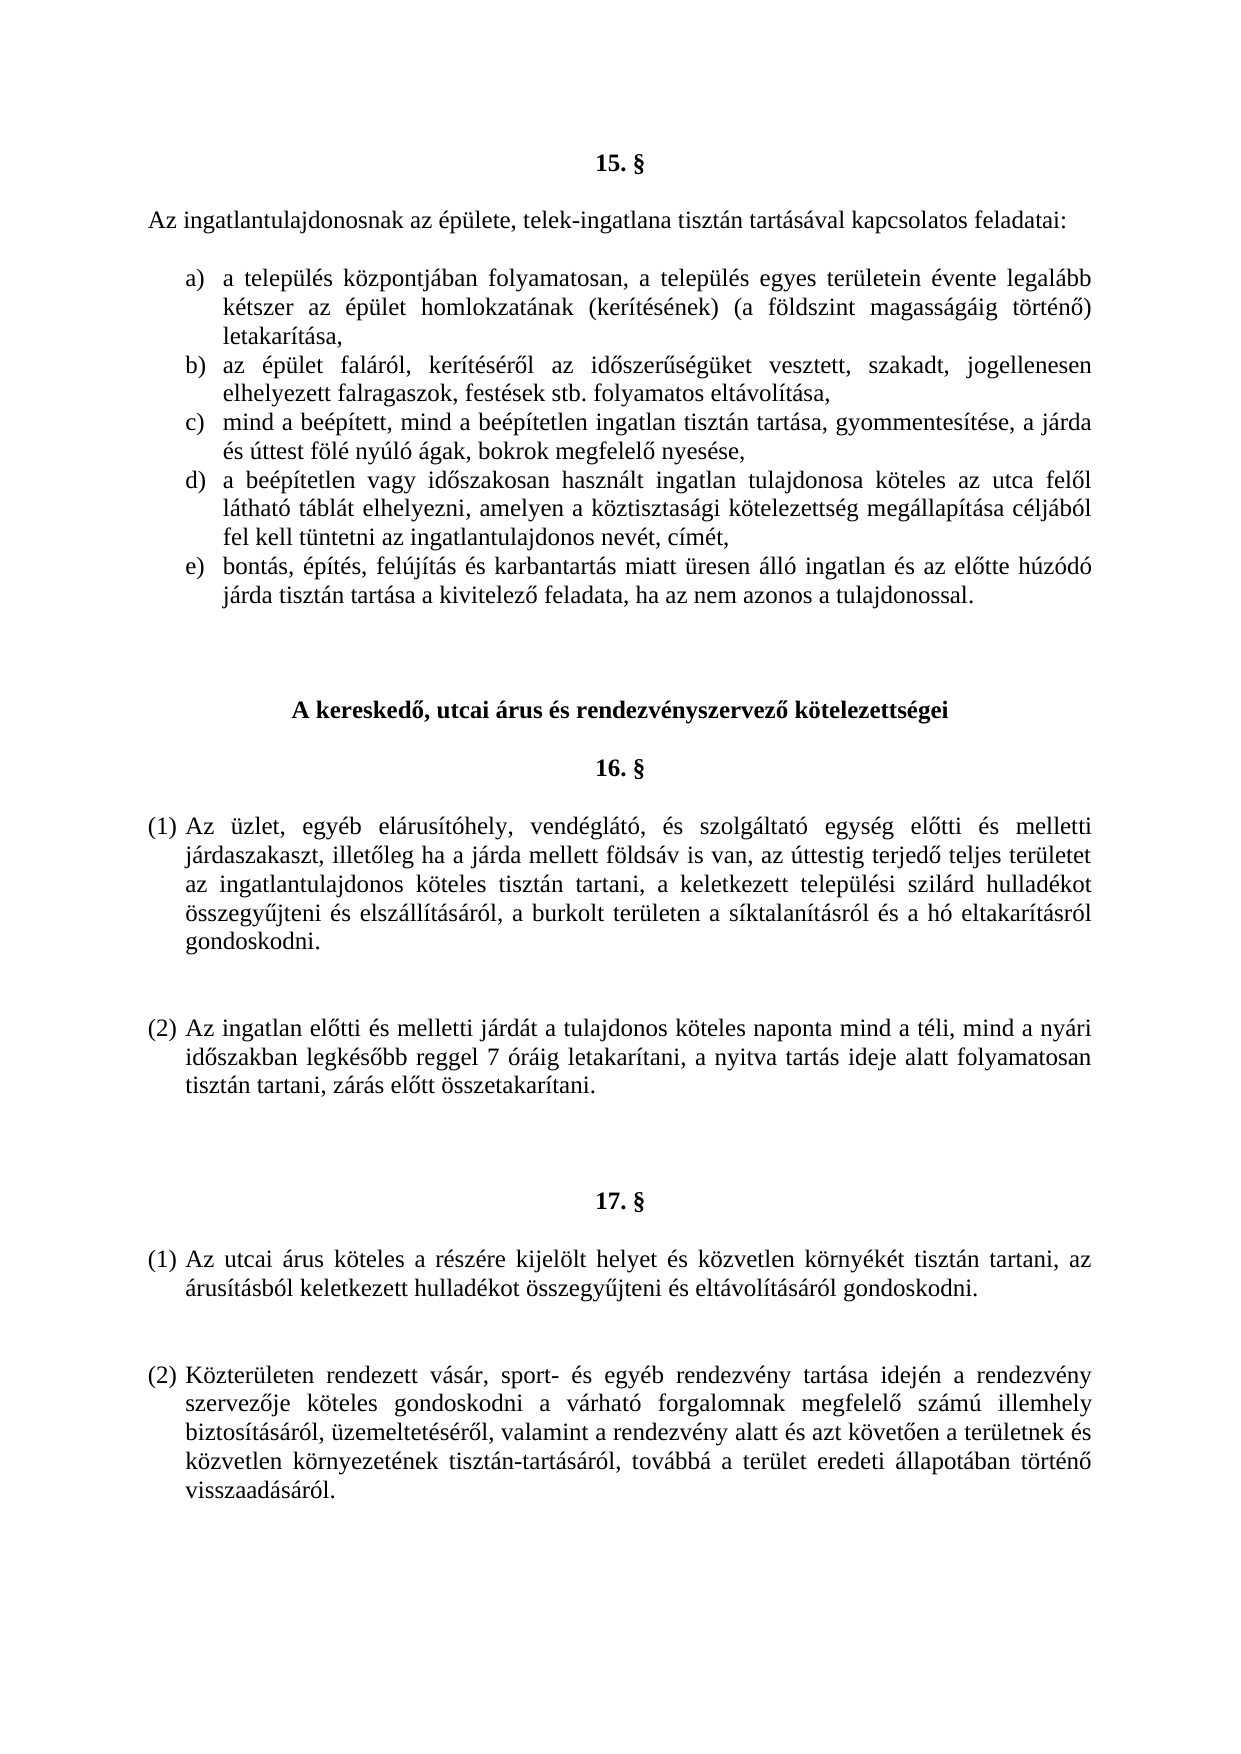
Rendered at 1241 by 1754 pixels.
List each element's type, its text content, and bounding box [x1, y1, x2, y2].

list bontás, építés, felújítás és karbantartás miatt üresen álló ingatlan és az előtte húzódó járda tisztán tartása a kivitelező feladata, ha az nem azonos a tulajdonossal. [185, 551, 1093, 608]
text 17. § [148, 1186, 1093, 1215]
list a beépítetlen vagy időszakosan használt ingatlan tulajdonosa köteles az utca felől látható táblát elhelyezni, amelyen a köztisztasági kötelezettség megállapítása céljából fel kell tüntetni az ingatlantulajdonos nevét, címét, [185, 465, 1093, 551]
list Az ingatlan előtti és melletti járdát a tulajdonos köteles naponta mind a téli, mind a nyári időszakban legkésőbb reggel 7 óráig letakarítani, a nyitva tartás ideje alatt folyamatosan tisztán tartani, zárás előtt összetakarítani. [148, 1013, 1093, 1099]
text 16. § [148, 753, 1093, 782]
list Az utcai árus köteles a részére kijelölt helyet és közvetlen környékét tisztán tartani, az árusításból keletkezett hulladékot összegyűjteni és eltávolításáról gondoskodni. [148, 1244, 1093, 1302]
list a település központjában folyamatosan, a település egyes területein évente legalább kétszer az épület homlokzatának (kerítésének) (a földszint magasságáig történő) letakarítása, [185, 263, 1093, 350]
list az épület faláról, kerítéséről az időszerűségüket vesztett, szakadt, jogellenesen elhelyezett falragaszok, festések stb. folyamatos eltávolítása, [185, 350, 1093, 407]
list mind a beépített, mind a beépítetlen ingatlan tisztán tartása, gyommentesítése, a járda és úttest fölé nyúló ágak, bokrok megfelelő nyesése, [185, 407, 1093, 465]
list Közterületen rendezett vásár, sport- és egyéb rendezvény tartása idején a rendezvény szervezője köteles gondoskodni a várható forgalomnak megfelelő számú illemhely biztosításáról, üzemeltetéséről, valamint a rendezvény alatt és azt követően a területnek és közvetlen környezetének tisztán-tartásáról, továbbá a terület eredeti állapotában történő visszaadásáról. [148, 1360, 1093, 1503]
list Az üzlet, egyéb elárusítóhely, vendéglátó, és szolgáltató egység előtti és melletti járdaszakaszt, illetőleg ha a járda mellett földsáv is van, az úttestig terjedő teljes területet az ingatlantulajdonos köteles tisztán tartani, a keletkezett települési szilárd hulladékot összegyűjteni és elszállításáról, a burkolt területen a síktalanításról és a hó eltakarításról gondoskodni. [148, 811, 1093, 955]
text A kereskedő, utcai árus és rendezvényszervező kötelezettségei [148, 696, 1093, 724]
text 15. § [148, 148, 1093, 176]
text Az ingatlantulajdonosnak az épülete, telek-ingatlana tisztán tartásával kapcsolatos feladatai: [148, 206, 1093, 234]
